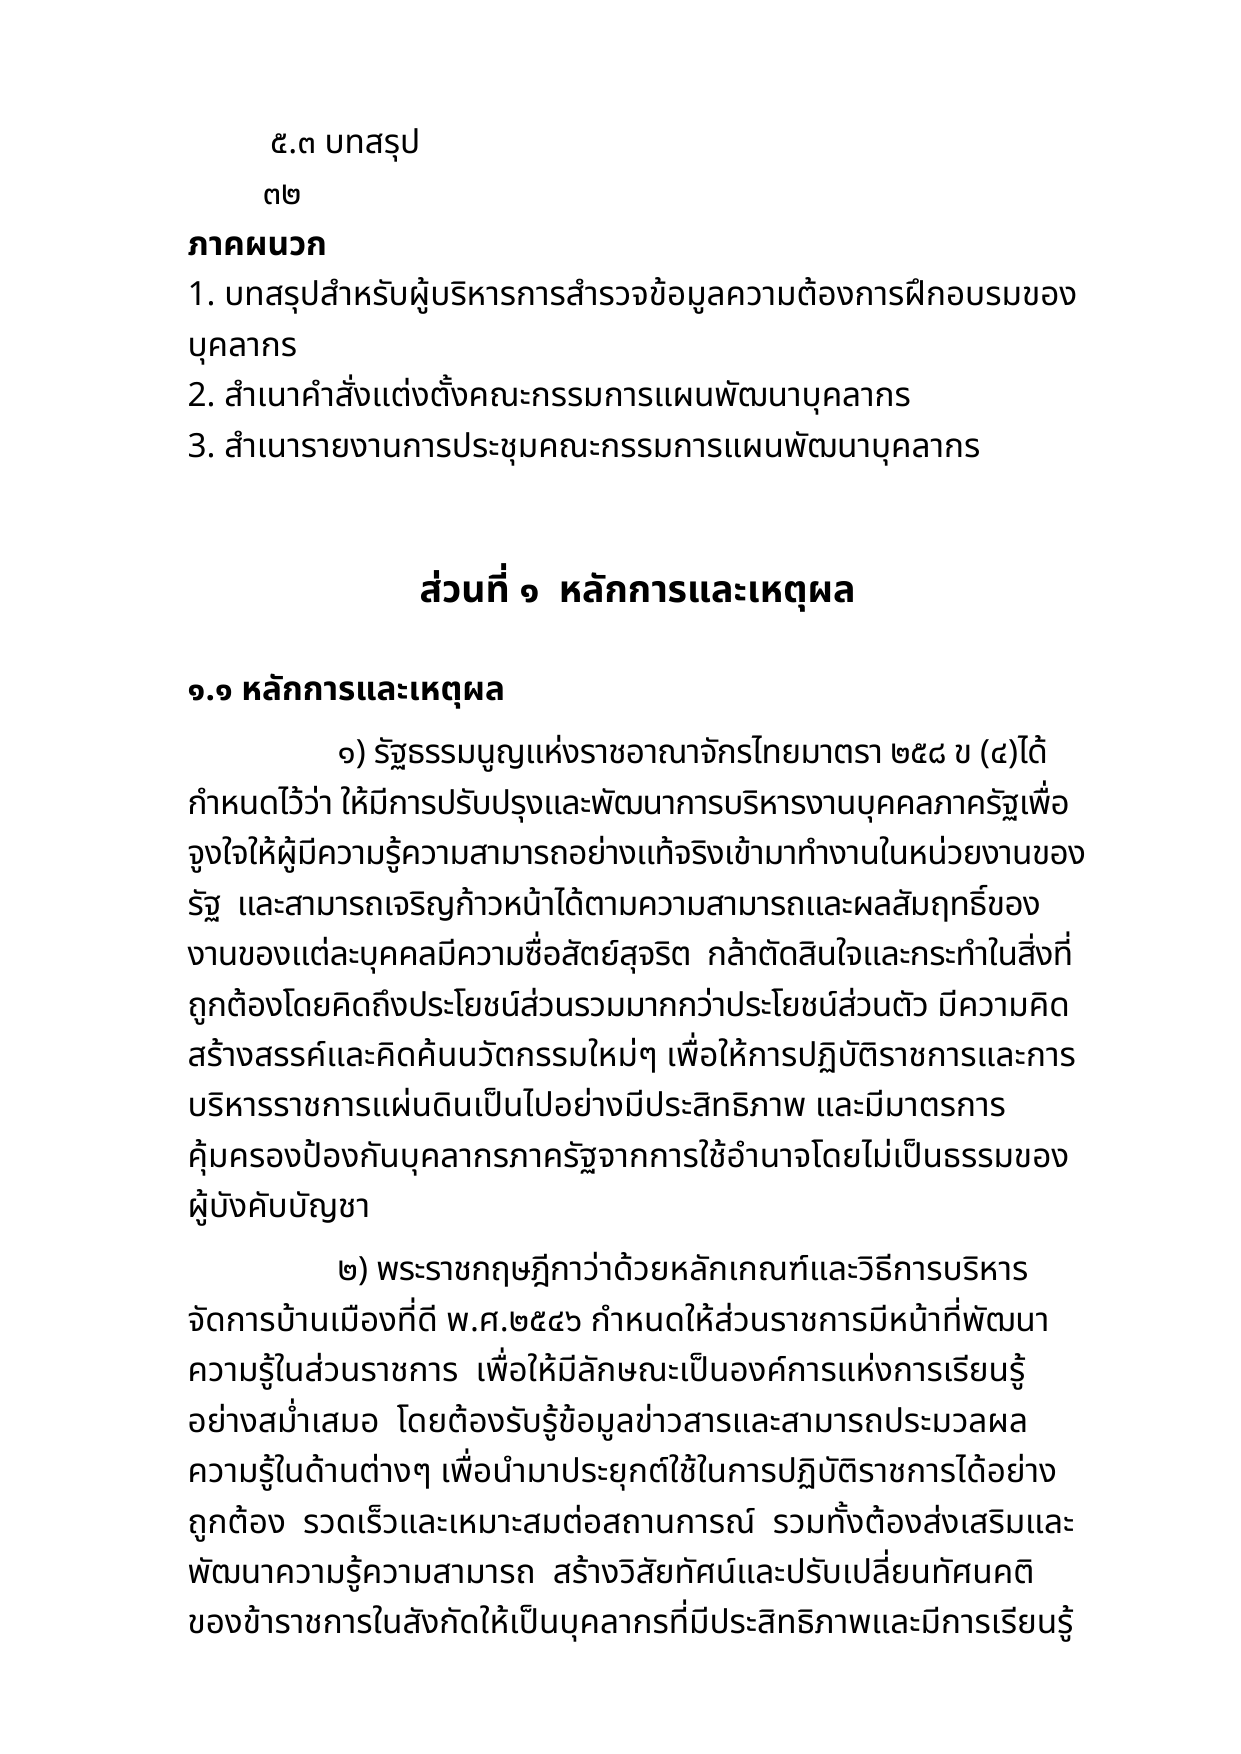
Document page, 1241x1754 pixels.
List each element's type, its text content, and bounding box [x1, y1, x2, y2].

text 3. สำเนารายงานการประชุมคณะกรรมการแผนพัฒนาบุคลากร [187, 422, 1087, 472]
text ๑) รัฐธรรมนูญแห่งราชอาณาจักรไทยมาตรา ๒๕๘ ข (๔)ได้กำหนดไว้ว่า ให้มีการปรับปรุงและพัฒนาการบริหารงานบุคคลภาครัฐเพื่อจูงใจให้ผู้มีความรู้ความสามารถอย่างแท้จริงเข้ามาทำงานในหน่วยงานของรัฐ และสามารถเจริญก้าวหน้าได้ตามความสามารถและผลสัมฤทธิ์ของงานของแต่ละบุคคลมีความซื่อสัตย์สุจริต กล้าตัดสินใจและกระทำในสิ่งที่ถูกต้องโดยคิดถึงประโยชน์ส่วนรวมมากกว่าประโยชน์ส่วนตัว มีความคิดสร้างสรรค์และคิดค้นนวัตกรรมใหม่ๆ เพื่อให้การปฏิบัติราชการและการบริหารราชการแผ่นดินเป็นไปอย่างมีประสิทธิภาพ และมีมาตรการคุ้มครองป้องกันบุคลากรภาครัฐจากการใช้อำนาจโดยไม่เป็นธรรมของผู้บังคับบัญชา [187, 728, 1087, 1233]
text ๕.๓ บทสรุป ๓๒ [187, 118, 1087, 219]
text 2. สำเนาคำสั่งแต่งตั้งคณะกรรมการแผนพัฒนาบุคลากร [187, 371, 1087, 422]
text ภาคผนวก [187, 219, 1087, 270]
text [187, 1245, 1087, 1649]
text ๑.๑ หลักการและเหตุผล [187, 665, 1087, 716]
text 1. บทสรุปสำหรับผู้บริหารการสำรวจข้อมูลความต้องการฝึกอบรมของบุคลากร [187, 270, 1087, 371]
text ส่วนที่ ๑ หลักการและเหตุผล [187, 563, 1087, 620]
